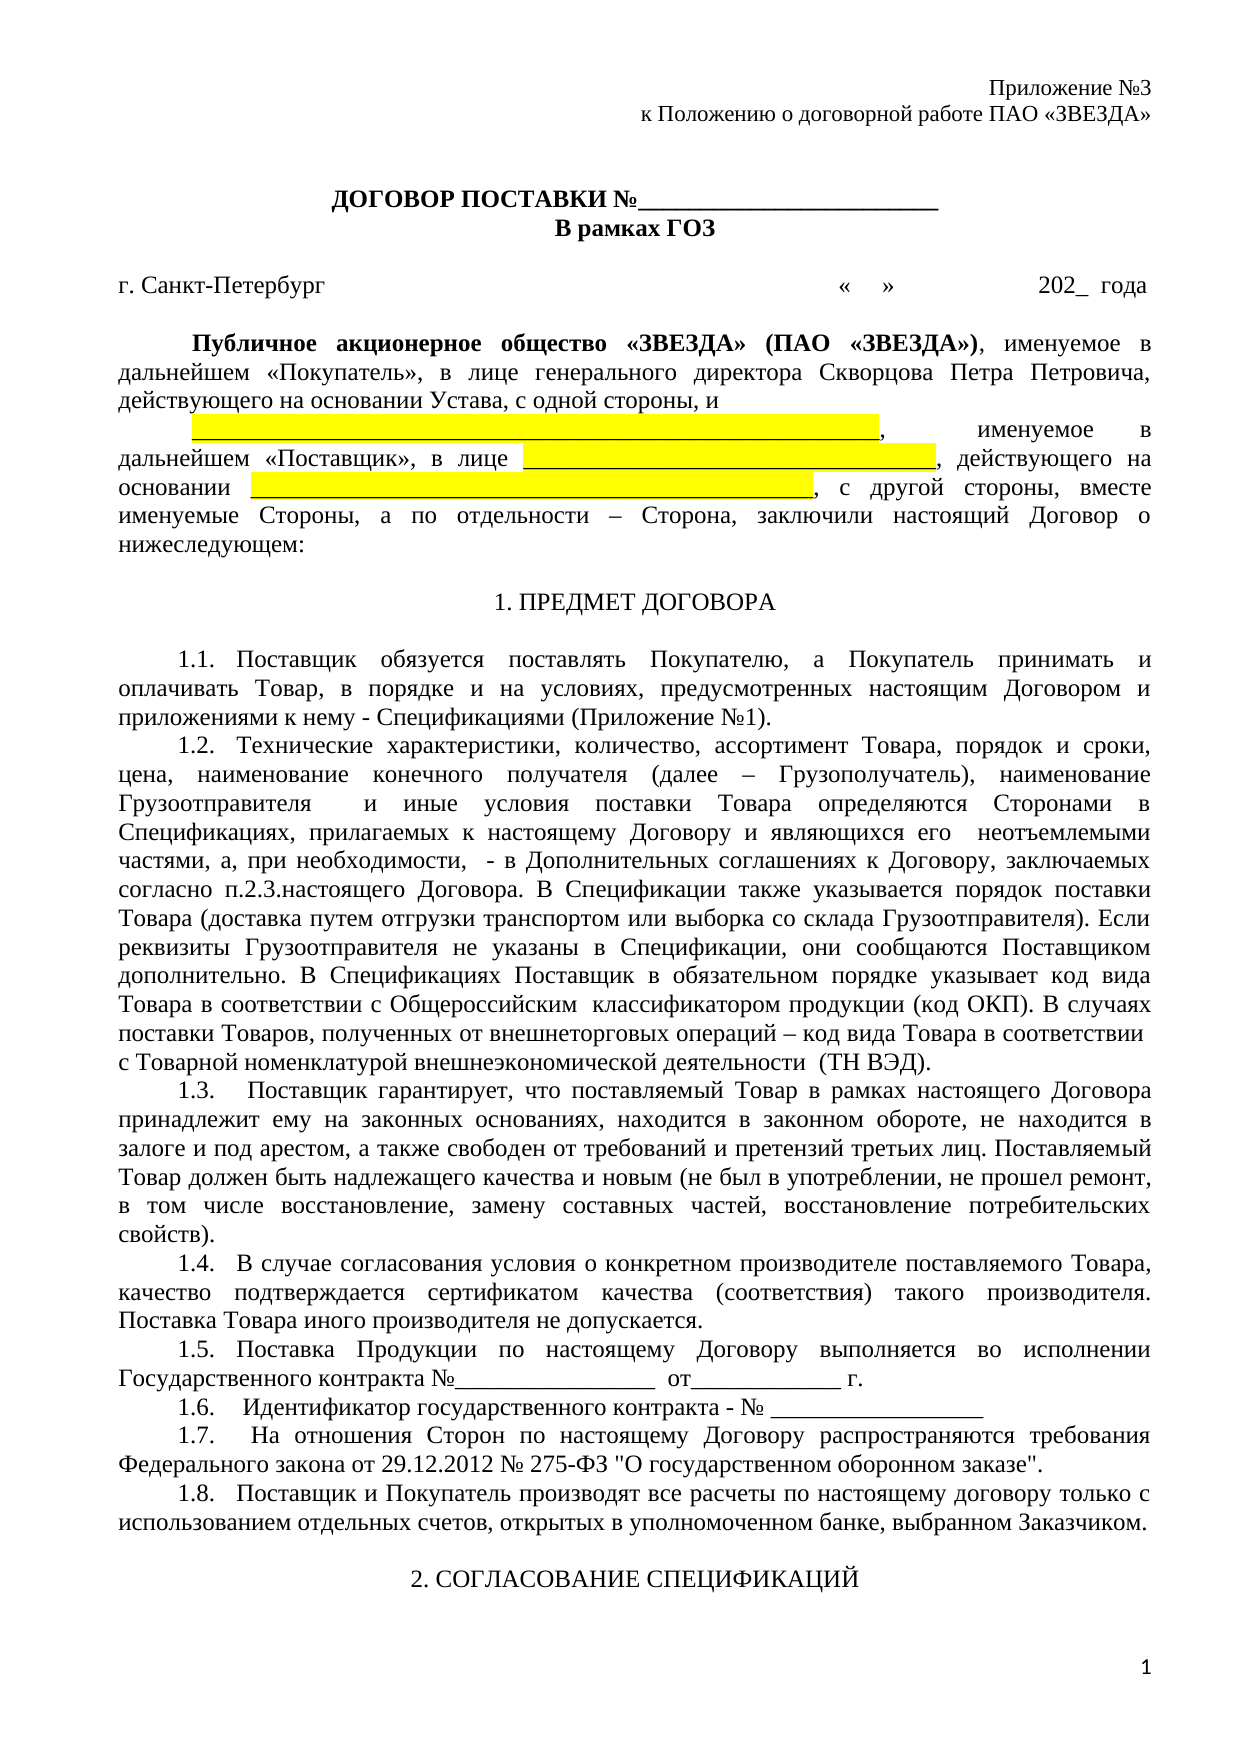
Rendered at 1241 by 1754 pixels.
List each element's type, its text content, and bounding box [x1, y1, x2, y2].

list Поставка Продукции по настоящему Договору выполняется во исполнении Государственного контракта №________________ от____________ г. [118, 1334, 1152, 1392]
list Поставщик обязуется поставлять Покупателю, а Покупатель принимать и оплачивать Товар, в порядке и на условиях, предусмотренных настоящим Договором и приложениями к нему - Спецификациями (Приложение №1). [118, 644, 1152, 730]
text г. Санкт-Петербург « » 202_ года [118, 270, 1152, 299]
list На отношения Сторон по настоящему Договору распространяются требования Федерального закона от 29.12.2012 № 275-ФЗ "О государственном оборонном заказе". [118, 1420, 1152, 1478]
text Публичное акционерное общество «ЗВЕЗДА» (ПАО «ЗВЕЗДА»), именуемое в дальнейшем «Покупатель», в лице генерального директора Скворцова Петра Петровича, действующего на основании Устава, с одной стороны, и [118, 328, 1152, 414]
list Идентификатор государственного контракта - № _________________ [118, 1392, 1152, 1420]
text 2. СОГЛАСОВАНИЕ СПЕЦИФИКАЦИЙ [118, 1564, 1152, 1593]
text ДОГОВОР ПОСТАВКИ №________________________ [118, 184, 1152, 213]
text 1. ПРЕДМЕТ ДОГОВОРА [118, 587, 1152, 615]
list Поставщик и Покупатель производят все расчеты по настоящему договору только с использованием отдельных счетов, открытых в уполномоченном банке, выбранном Заказчиком. [118, 1478, 1152, 1535]
list В случае согласования условия о конкретном производителе поставляемого Товара, качество подтверждается сертификатом качества (соответствия) такого производителя. Поставка Товара иного производителя не допускается. [118, 1248, 1152, 1334]
text В рамках ГОЗ [118, 213, 1152, 242]
text _______________________________________________________, именуемое в дальнейшем «Поставщик», в лице _________________________________, действующего на основании _____________________________________________, с другой стороны, вместе именуемые Стороны, а по отдельности – Сторона, заключили настоящий Договор о нижеследующем: [118, 414, 1152, 558]
list Поставщик гарантирует, что поставляемый Товар в рамках настоящего Договора принадлежит ему на законных основаниях, находится в законном обороте, не находится в залоге и под арестом, а также свободен от требований и претензий третьих лиц. Поставляемый Товар должен быть надлежащего качества и новым (не был в употреблении, не прошел ремонт, в том числе восстановление, замену составных частей, восстановление потребительских свойств). [118, 1075, 1152, 1248]
list Технические характеристики, количество, ассортимент Товара, порядок и сроки, цена, наименование конечного получателя (далее – Грузополучатель), наименование Грузоотправителя и иные условия поставки Товара определяются Сторонами в Спецификациях, прилагаемых к настоящему Договору и являющихся его неотъемлемыми частями, а, при необходимости, - в Дополнительных соглашениях к Договору, заключаемых согласно п.2.3.настоящего Договора. В Спецификации также указывается порядок поставки Товара (доставка путем отгрузки транспортом или выборка со склада Грузоотправителя). Если реквизиты Грузоотправителя не указаны в Спецификации, они сообщаются Поставщиком дополнительно. В Спецификациях Поставщик в обязательном порядке указывает код вида Товара в соответствии с Общероссийским классификатором продукции (код ОКП). В случаях поставки Товаров, полученных от внешнеторговых операций – код вида Товара в соответствии с Товарной номенклатурой внешнеэкономической деятельности (ТН ВЭД). [118, 730, 1152, 1075]
